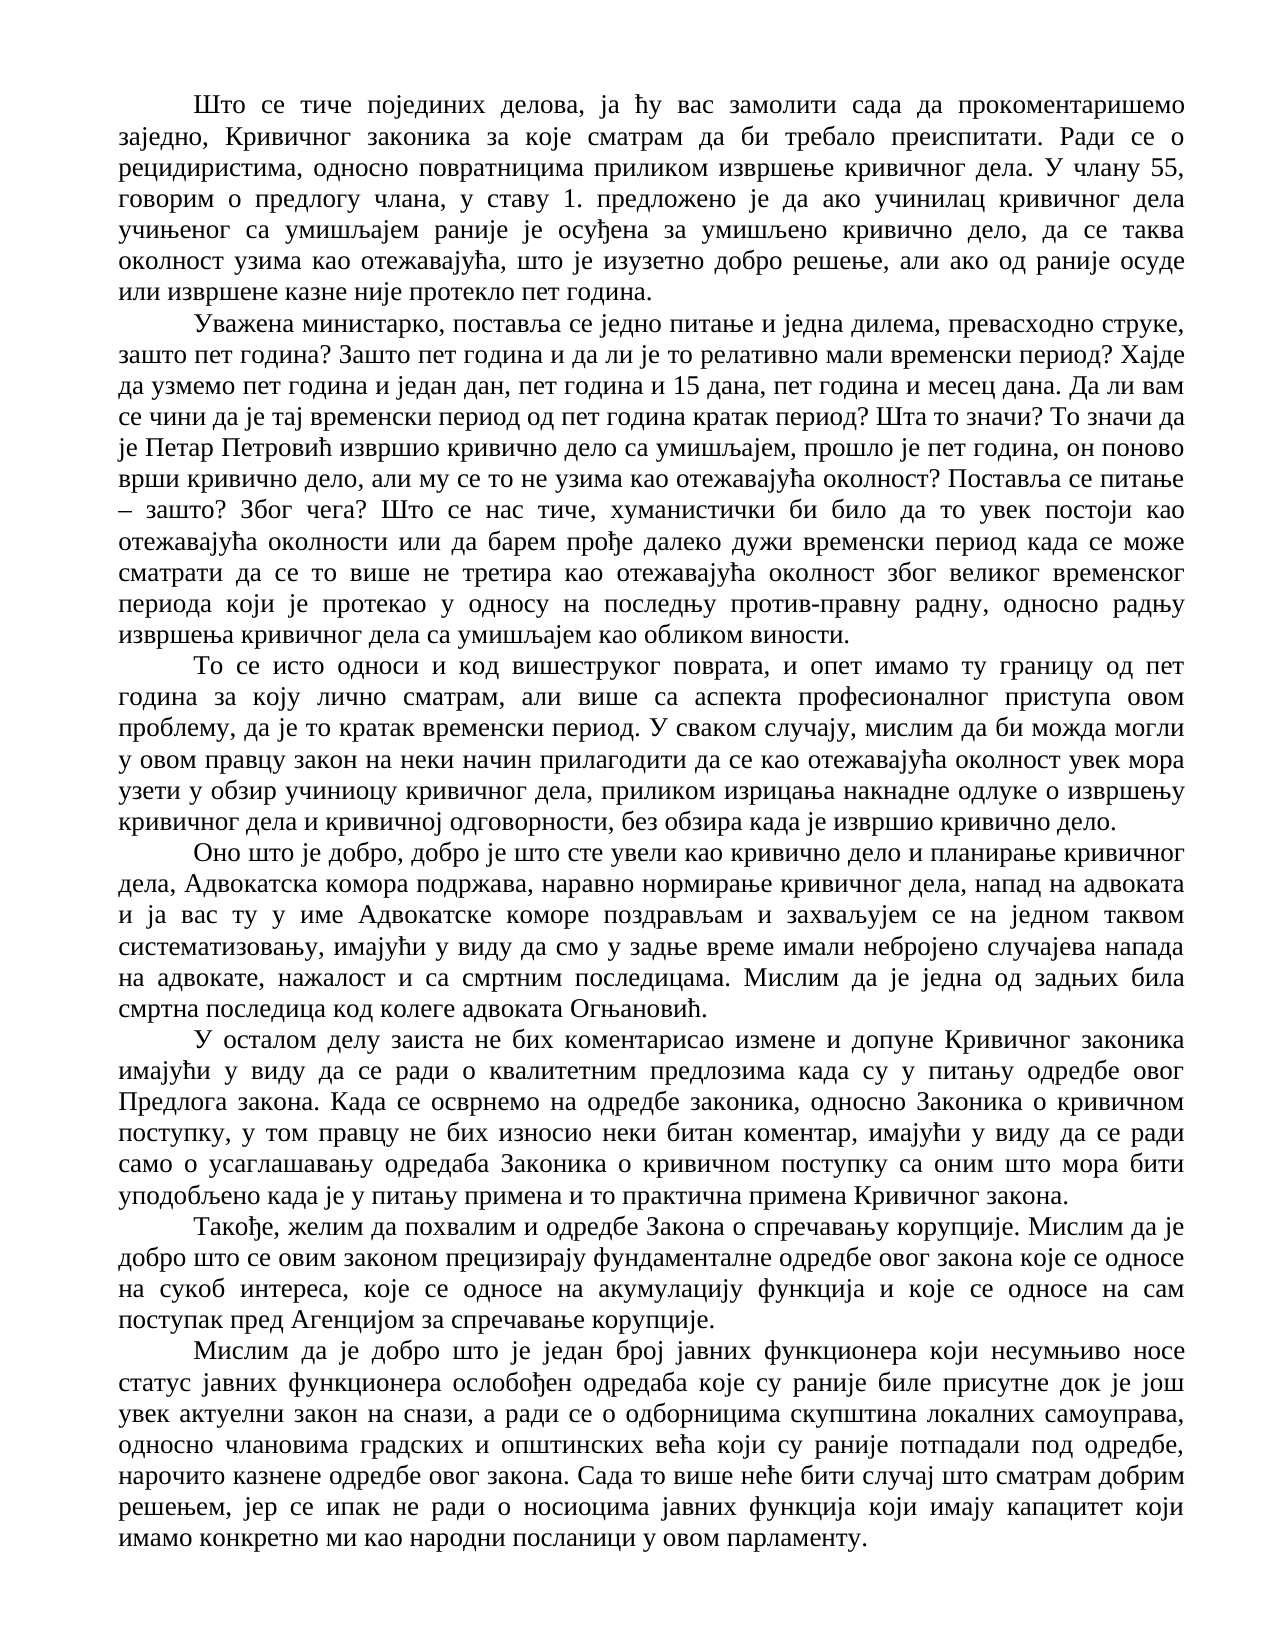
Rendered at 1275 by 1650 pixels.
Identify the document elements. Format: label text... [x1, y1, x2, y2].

text Мислим да је добро што је један број јавних функционера који несумњиво носе статус јавних функционера ослобођен одредаба које су раније биле присутне док је још увек актуелни закон на снази, а ради се о одборницима скупштина локалних самоуправа, односно члановима градских и општинских већа који су раније потпадали под одредбе, нарочито казнене одредбе овог закона. Сада то више неће бити случај што сматрам добрим решењем, јер се ипак не ради о носиоцима јавних функција који имају капацитет који имамо конкретно ми као народни посланици у овом парламенту. [118, 1334, 1186, 1552]
text Такође, желим да похвалим и одредбе Закона о спречавању корупције. Мислим да је добро што се овим законом прецизирају фундаменталне одредбе овог закона које се односе на сукоб интереса, које се односе на акумулацију функција и које се односе на сам поступак пред Агенцијом за спречавање корупције. [118, 1210, 1186, 1334]
text У осталом делу заиста не бих коментарисао измене и допуне Кривичног законика имајући у виду да се ради о квалитетним предлозима када су у питању одредбе овог Предлога закона. Када се осврнемо на одредбе законика, односно Законика о кривичном поступку, у том правцу не бих износио неки битан коментар, имајући у виду да се ради само о усаглашавању одредаба Законика о кривичном поступку са оним што мора бити уподобљено када је у питању примена и то практична примена Кривичног закона. [118, 1023, 1186, 1210]
text Уважена министарко, поставља се једно питање и једна дилема, превасходно струке, зашто пет година? Зашто пет година и да ли је то релативно мали временски период? Хајде да узмемо пет година и један дан, пет година и 15 дана, пет година и месец дана. Да ли вам се чини да је тај временски период од пет година кратак период? Шта то значи? То значи да је Петар Петровић извршио кривично дело са умишљајем, прошло је пет година, он поново врши кривично дело, али му се то не узима као отежавајућа околност? Поставља се питање – зашто? Због чега? Што се нас тиче, хуманистички би било да то увек постоји као отежавајућа околности или да барем прође далеко дужи временски период када се може сматрати да се то више не третира као отежавајућа околност због великог временског периода који је протекао у односу на последњу против-правну радну, односно радњу извршења кривичног дела са умишљајем као обликом виности. [118, 307, 1186, 649]
text Што се тиче појединих делова, ја ћу вас замолити сада да прокоментаришемо заједно, Кривичног законика за које сматрам да би требало преиспитати. Ради се о рецидиристима, односно повратницима приликом извршење кривичног дела. У члану 55, говорим о предлогу члана, у ставу 1. предложено је да ако учинилац кривичног дела учињеног са умишљајем раније је осуђена за умишљено кривично дело, да се таква околност узима као отежавајућа, што је изузетно добро решење, али ако од раније осуде или извршене казне није протекло пет година. [118, 89, 1186, 307]
text Оно што је добро, добро је што сте увели као кривично дело и планирање кривичног дела, Адвокатска комора подржава, наравно нормирање кривичног дела, напад на адвоката и ја вас ту у име Адвокатске коморе поздрављам и захваљујем се на једном таквом систематизовању, имајући у виду да смо у задње време имали небројено случајева напада на адвокате, нажалост и са смртним последицама. Мислим да је једна од задњих била смртна последица код колеге адвоката Огњановић. [118, 836, 1186, 1023]
text То се исто односи и код вишеструког поврата, и опет имамо ту границу од пет година за коју лично сматрам, али више са аспекта професионалног приступа овом проблему, да је то кратак временски период. У сваком случају, мислим да би можда могли у овом правцу закон на неки начин прилагодити да се као отежавајућа околност увек мора узети у обзир учиниоцу кривичног дела, приликом изрицања накнадне одлуке о извршењу кривичног дела и кривичној одговорности, без обзира када је извршио кривично дело. [118, 649, 1186, 836]
